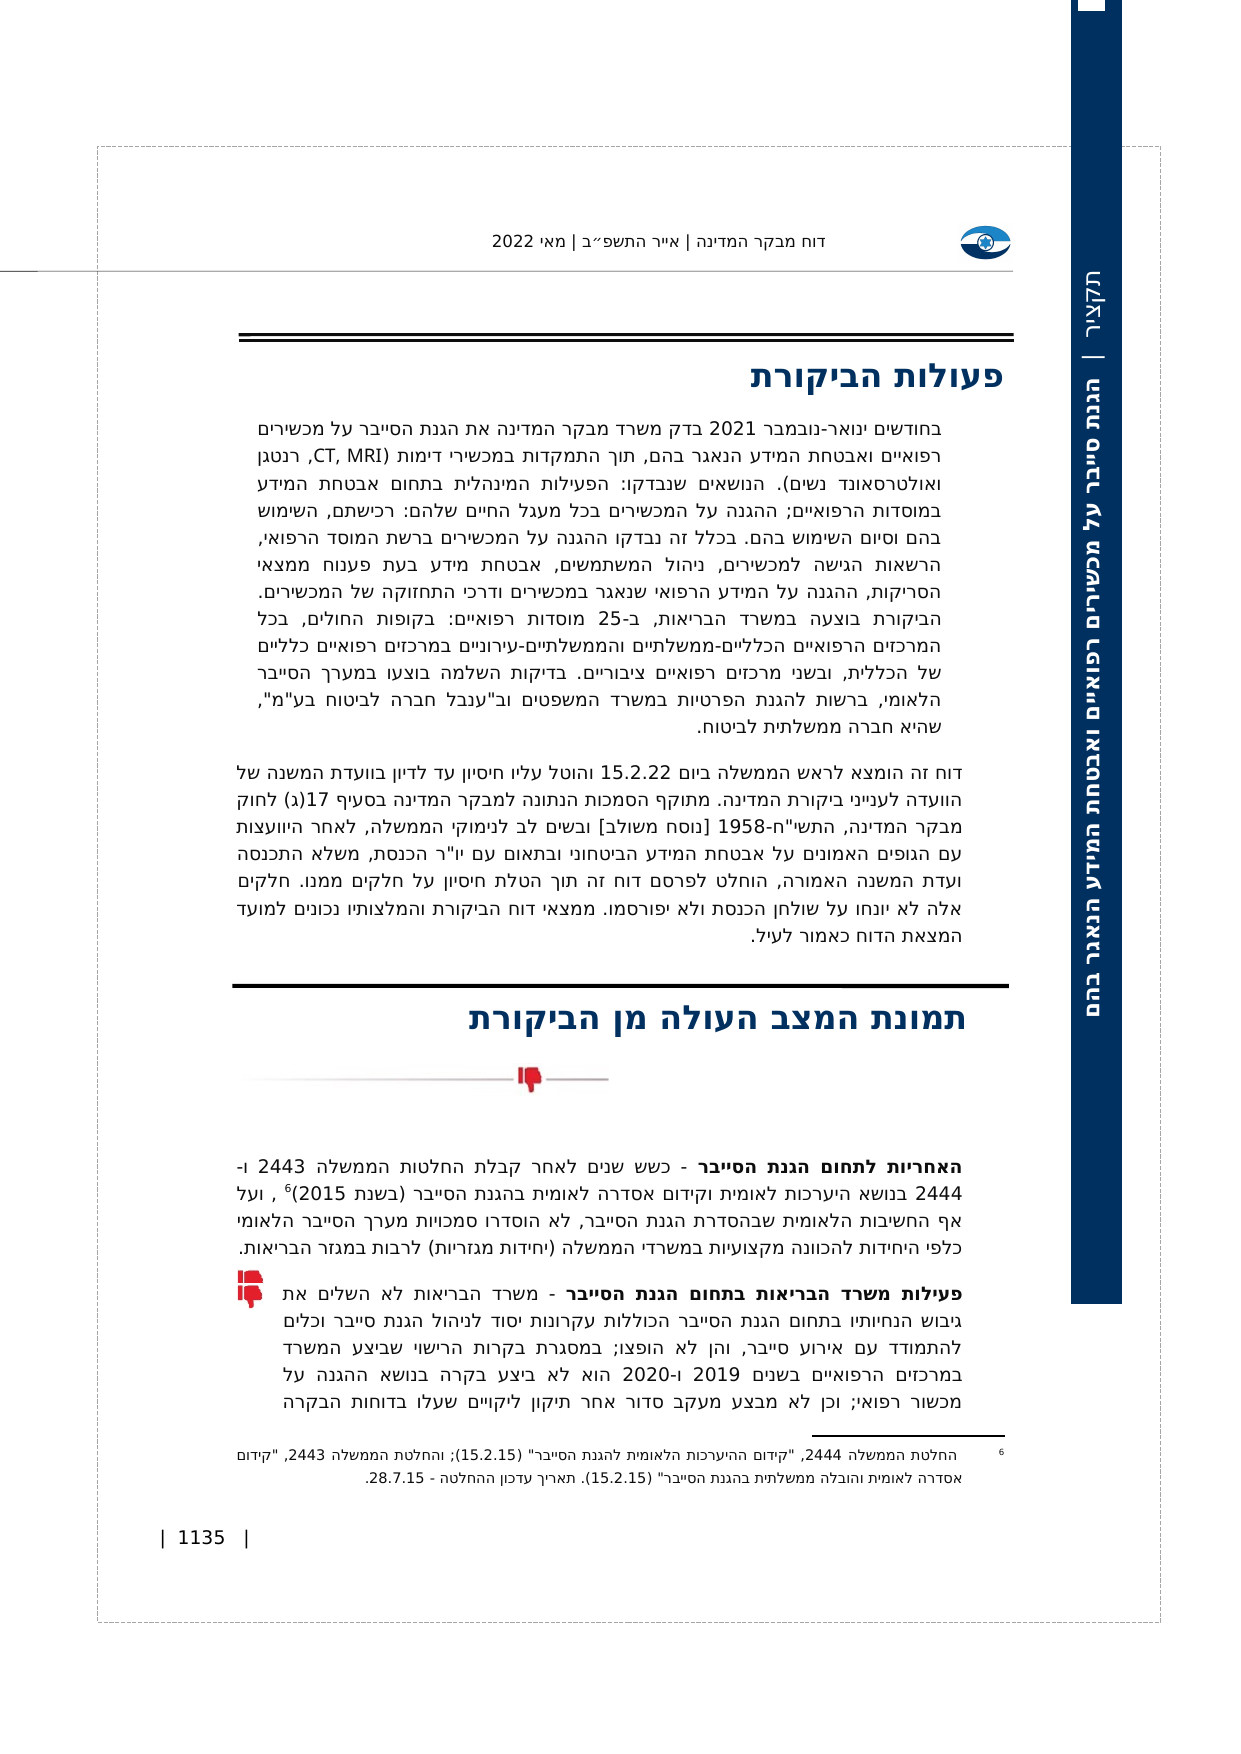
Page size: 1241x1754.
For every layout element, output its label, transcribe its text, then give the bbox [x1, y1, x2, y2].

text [236, 1278, 963, 1414]
picture [236, 1269, 264, 1310]
picture [236, 1063, 609, 1096]
picture [957, 222, 1014, 263]
text דוח זה הומצא לראש הממשלה ביום 15.2.22 והוטל עליו חיסיון עד לדיון בוועדת המשנה של הוועדה לענייני ביקורת המדינה. מתוקף הסמכות הנתונה למבקר המדינה בסעיף 17(ג) לחוק מבקר המדינה, התשי"ח-1958 [נוסח משולב] ובשים לב לנימוקי הממשלה, לאחר היוועצות עם הגופים האמונים על אבטחת המידע הביטחוני ובתאום עם יו"ר הכנסת, משלא התכנסה ועדת המשנה האמורה, הוחלט לפרסם דוח זה תוך הטלת חיסיון על חלקים ממנו. חלקים אלה לא יונחו על שולחן הכנסת ולא יפורסמו. ממצאי דוח הביקורת והמלצותיו נכונים למועד המצאת הדוח כאמור לעיל. [236, 414, 963, 947]
text האחריות לתחום הגנת הסייבר - כשש שנים לאחר קבלת החלטות הממשלה 2443 ו-2444 בנושא היערכות לאומית וקידום אסדרה לאומית בהגנת הסייבר (בשנת 2015) , ועל אף החשיבות הלאומית שבהסדרת הגנת הסייבר, לא הוסדרו סמכויות מערך הסייבר הלאומי כלפי היחידות להכוונה מקצועיות במשרדי הממשלה (יחידות מגזריות) לרבות במגזר הבריאות. [236, 1151, 963, 1260]
text פעולות הביקורת [236, 356, 1004, 395]
text בחודשים ינואר-נובמבר 2021 בדק משרד מבקר המדינה את הגנת הסייבר על מכשירים רפואיים ואבטחת המידע הנאגר בהם, תוך התמקדות במכשירי דימות (CT, MRI, רנטגן ואולטרסאונד נשים). הנושאים שנבדקו: הפעילות המינהלית בתחום אבטחת המידע במוסדות הרפואיים; ההגנה על המכשירים בכל מעגל החיים שלהם: רכישתם, השימוש בהם וסיום השימוש בהם. בכלל זה נבדקו ההגנה על המכשירים ברשת המוסד הרפואי, הרשאות הגישה למכשירים, ניהול המשתמשים, אבטחת מידע בעת פענוח ממצאי הסריקות, ההגנה על המידע הרפואי שנאגר במכשירים ודרכי התחזוקה של המכשירים. הביקורת בוצעה במשרד הבריאות, ב-25 מוסדות רפואיים: בקופות החולים, בכל המרכזים הרפואיים הכלליים-ממשלתיים והממשלתיים-עירוניים במרכזים רפואיים כלליים של הכללית, ובשני מרכזים רפואיים ציבוריים. בדיקות השלמה בוצעו במערך הסייבר הלאומי, ברשות להגנת הפרטיות במשרד המשפטים וב"ענבל חברה לביטוח בע"מ", שהיא חברה ממשלתית לביטוח. [257, 414, 942, 739]
